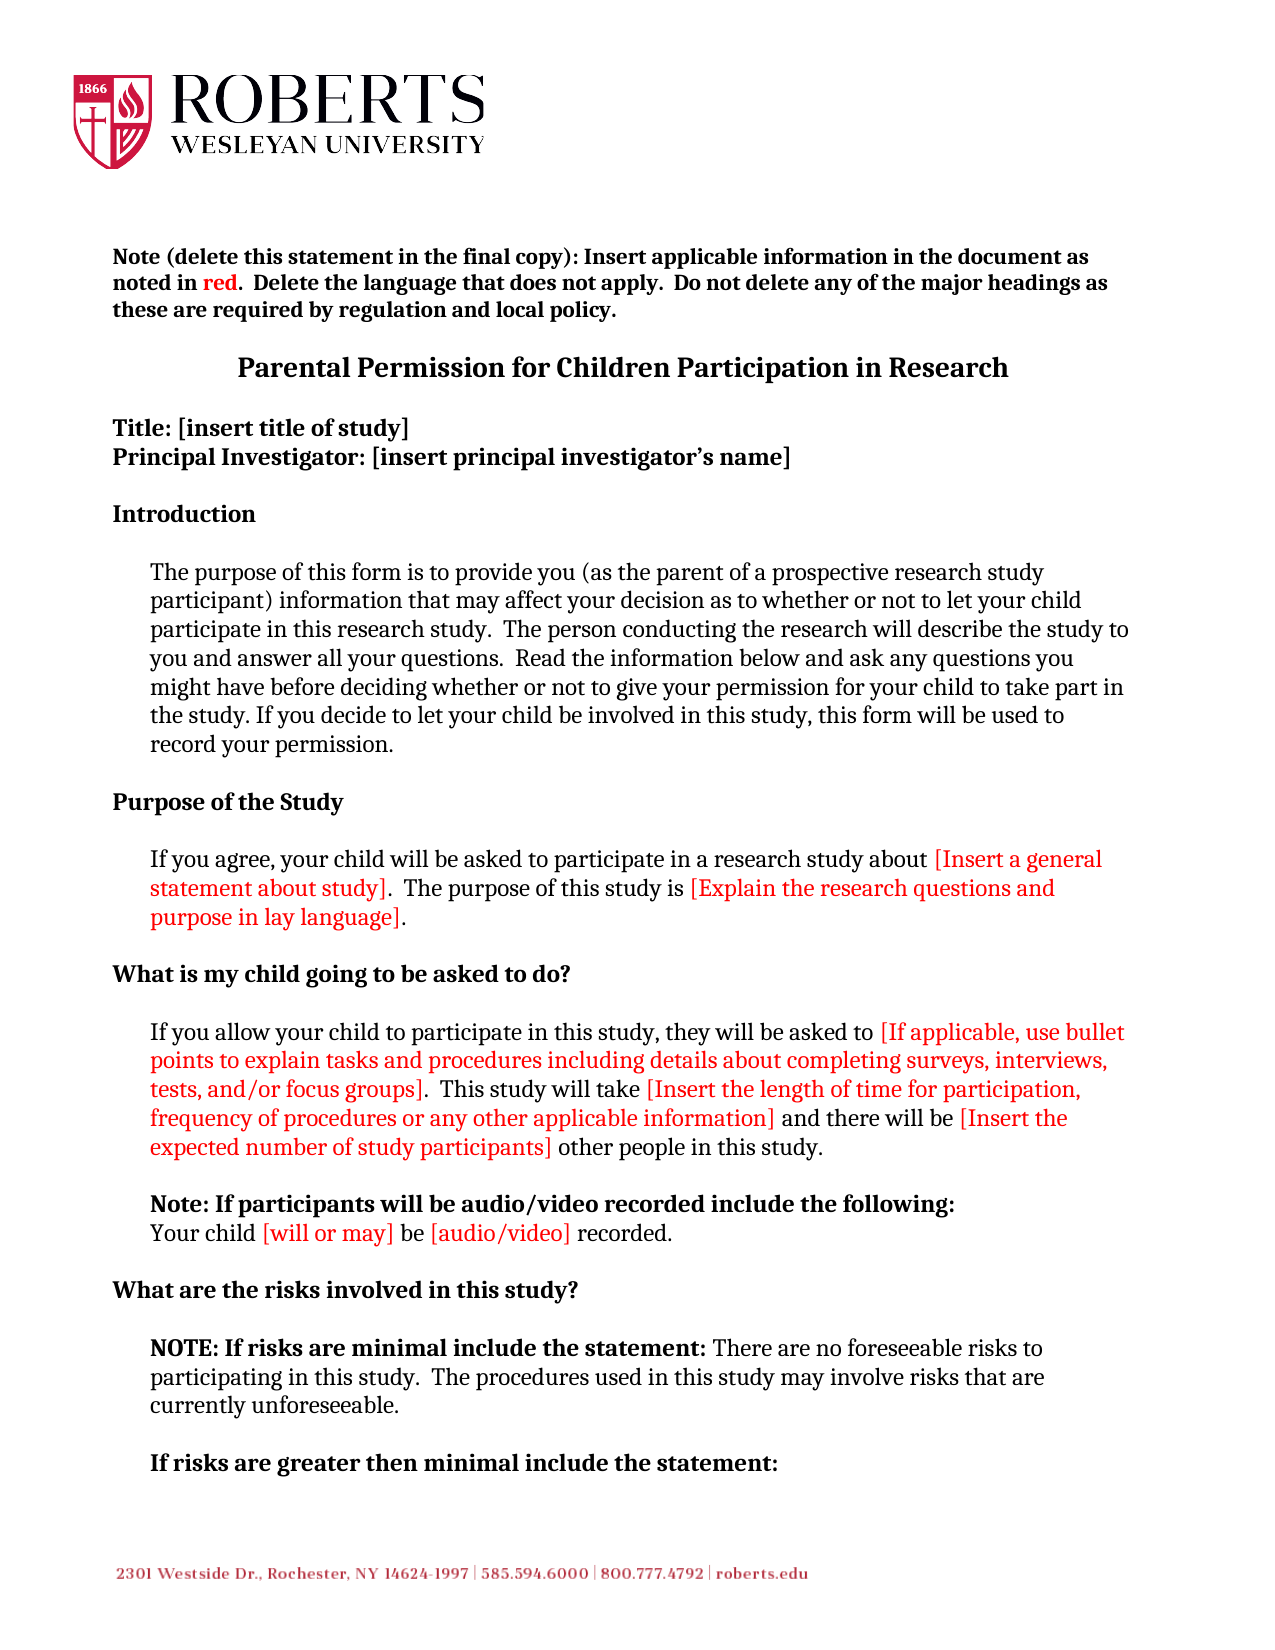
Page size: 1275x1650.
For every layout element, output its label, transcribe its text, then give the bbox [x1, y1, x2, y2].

text If you allow your child to participate in this study, they will be asked to [If applicable, use bullet points to explain tasks and procedures including details about completing surveys, interviews, tests, and/or focus groups]. This study will take [Insert the length of time for participation, frequency of procedures or any other applicable information] and there will be [Insert the expected number of study participants] other people in this study. [150, 1018, 1134, 1161]
text Introduction [112, 500, 1172, 529]
picture [100, 1548, 827, 1597]
text If risks are greater then minimal include the statement: [150, 1449, 1134, 1478]
text Your child [will or may] be [audio/video] recorded. [150, 1219, 1134, 1248]
text NOTE: If risks are minimal include the statement: There are no foreseeable risks to participating in this study. The procedures used in this study may involve risks that are currently unforeseeable. [150, 1334, 1134, 1420]
text The purpose of this form is to provide you (as the parent of a prospective research study participant) information that may affect your decision as to whether or not to let your child participate in this research study. The person conducting the research will describe the study to you and answer all your questions. Read the information below and ask any questions you might have before deciding whether or not to give your permission for your child to take part in the study. If you decide to let your child be involved in this study, this form will be used to record your permission. [150, 558, 1134, 759]
text What is my child going to be asked to do? [112, 960, 1134, 989]
text What are the risks involved in this study? [112, 1276, 1134, 1305]
text Principal Investigator: [insert principal investigator’s name] [112, 443, 1172, 471]
text Parental Permission for Children Participation in Research [112, 352, 1134, 385]
text Purpose of the Study [112, 788, 1172, 816]
text Note (delete this statement in the final copy): Insert applicable information in the document as noted in red. Delete the language that does not apply. Do not delete any of the major headings as these are required by regulation and local policy. [112, 244, 1134, 323]
picture [72, 75, 484, 169]
text If you agree, your child will be asked to participate in a research study about [Insert a general statement about study]. The purpose of this study is [Explain the research questions and purpose in lay language]. [150, 845, 1134, 931]
text Note: If participants will be audio/video recorded include the following: [150, 1190, 1134, 1219]
text Title: [insert title of study] [112, 414, 1172, 443]
